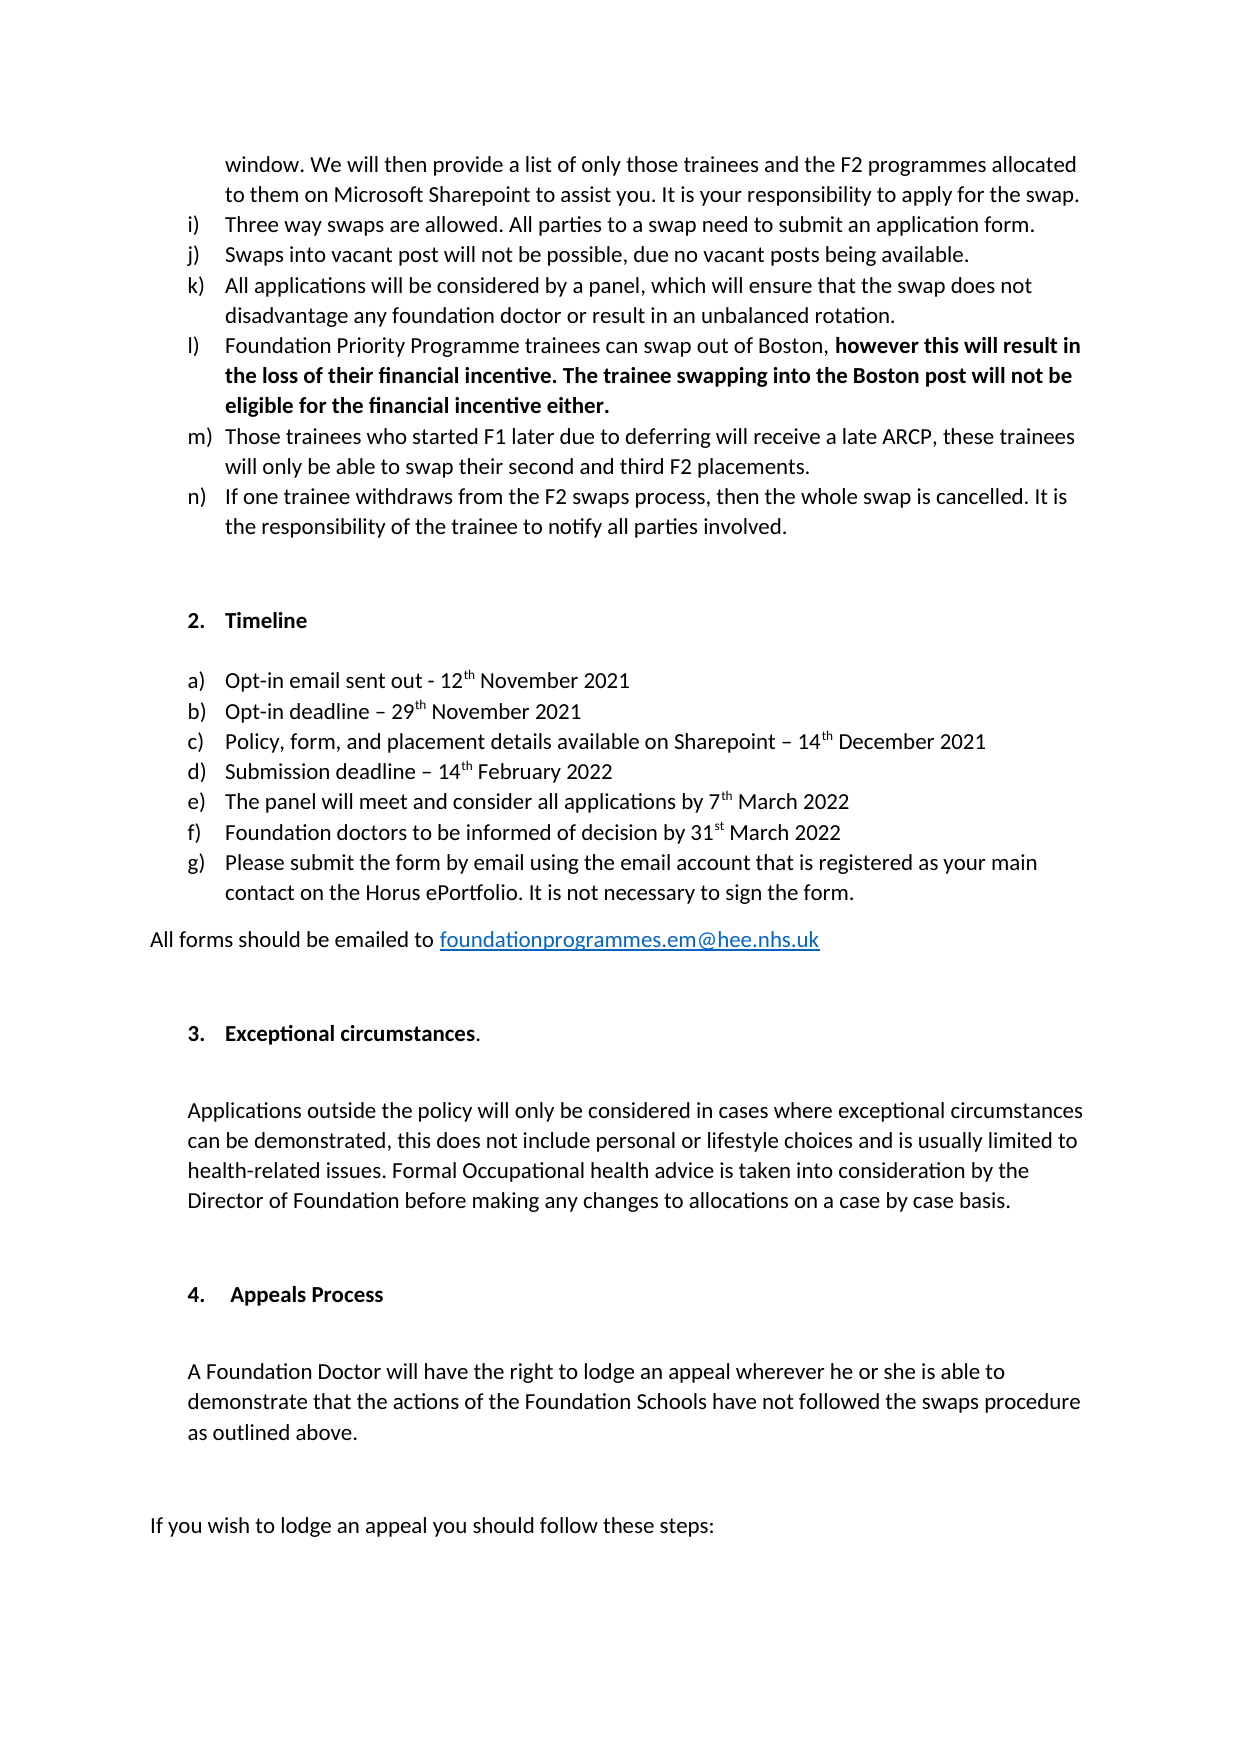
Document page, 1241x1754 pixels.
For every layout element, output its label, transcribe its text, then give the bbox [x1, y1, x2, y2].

list Opt-in email sent out - 12th November 2021 [187, 667, 1090, 695]
list Foundation doctors to be informed of decision by 31st March 2022 [187, 818, 1090, 846]
list The panel will meet and consider all applications by 7th March 2022 [187, 787, 1090, 816]
list Policy, form, and placement details available on Sharepoint – 14th December 2021 [187, 727, 1090, 755]
list All applications will be considered by a panel, which will ensure that the swap does not disadvantage any foundation doctor or result in an unbalanced rotation. [187, 271, 1090, 329]
list Opt-in deadline – 29th November 2021 [187, 697, 1090, 725]
text Applications outside the policy will only be considered in cases where exceptional circumstances can be demonstrated, this does not include personal or lifestyle choices and is usually limited to health-related issues. Formal Occupational health advice is taken into consideration by the Director of Foundation before making any changes to allocations on a case by case basis. [187, 1096, 1090, 1214]
list If one trainee withdraws from the F2 swaps process, then the whole swap is cancelled. It is the responsibility of the trainee to notify all parties involved. [187, 482, 1090, 541]
text If you wish to lodge an appeal you should follow these steps: [150, 1511, 1090, 1539]
list Exceptional circumstances. [187, 1019, 1090, 1047]
list Timeline [187, 606, 1090, 634]
list Foundation Priority Programme trainees can swap out of Boston, however this will result in the loss of their financial incentive. The trainee swapping into the Boston post will not be eligible for the financial incentive either. [187, 331, 1090, 420]
text A Foundation Doctor will have the right to lodge an appeal wherever he or she is able to demonstrate that the actions of the Foundation Schools have not followed the swaps procedure as outlined above. [187, 1357, 1090, 1446]
list Those trainees who started F1 later due to deferring will receive a late ARCP, these trainees will only be able to swap their second and third F2 placements. [187, 422, 1090, 480]
list Swaps into vacant post will not be possible, due no vacant posts being available. [187, 241, 1090, 269]
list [187, 150, 1090, 208]
list Please submit the form by email using the email account that is registered as your main contact on the Horus ePortfolio. It is not necessary to sign the form. [187, 848, 1090, 906]
list Submission deadline – 14th February 2022 [187, 757, 1090, 785]
list Three way swaps are allowed. All parties to a swap need to submit an application form. [187, 210, 1090, 238]
text All forms should be emailed to foundationprogrammes.em@hee.nhs.uk [150, 925, 1090, 953]
list Appeals Process [187, 1280, 1090, 1308]
